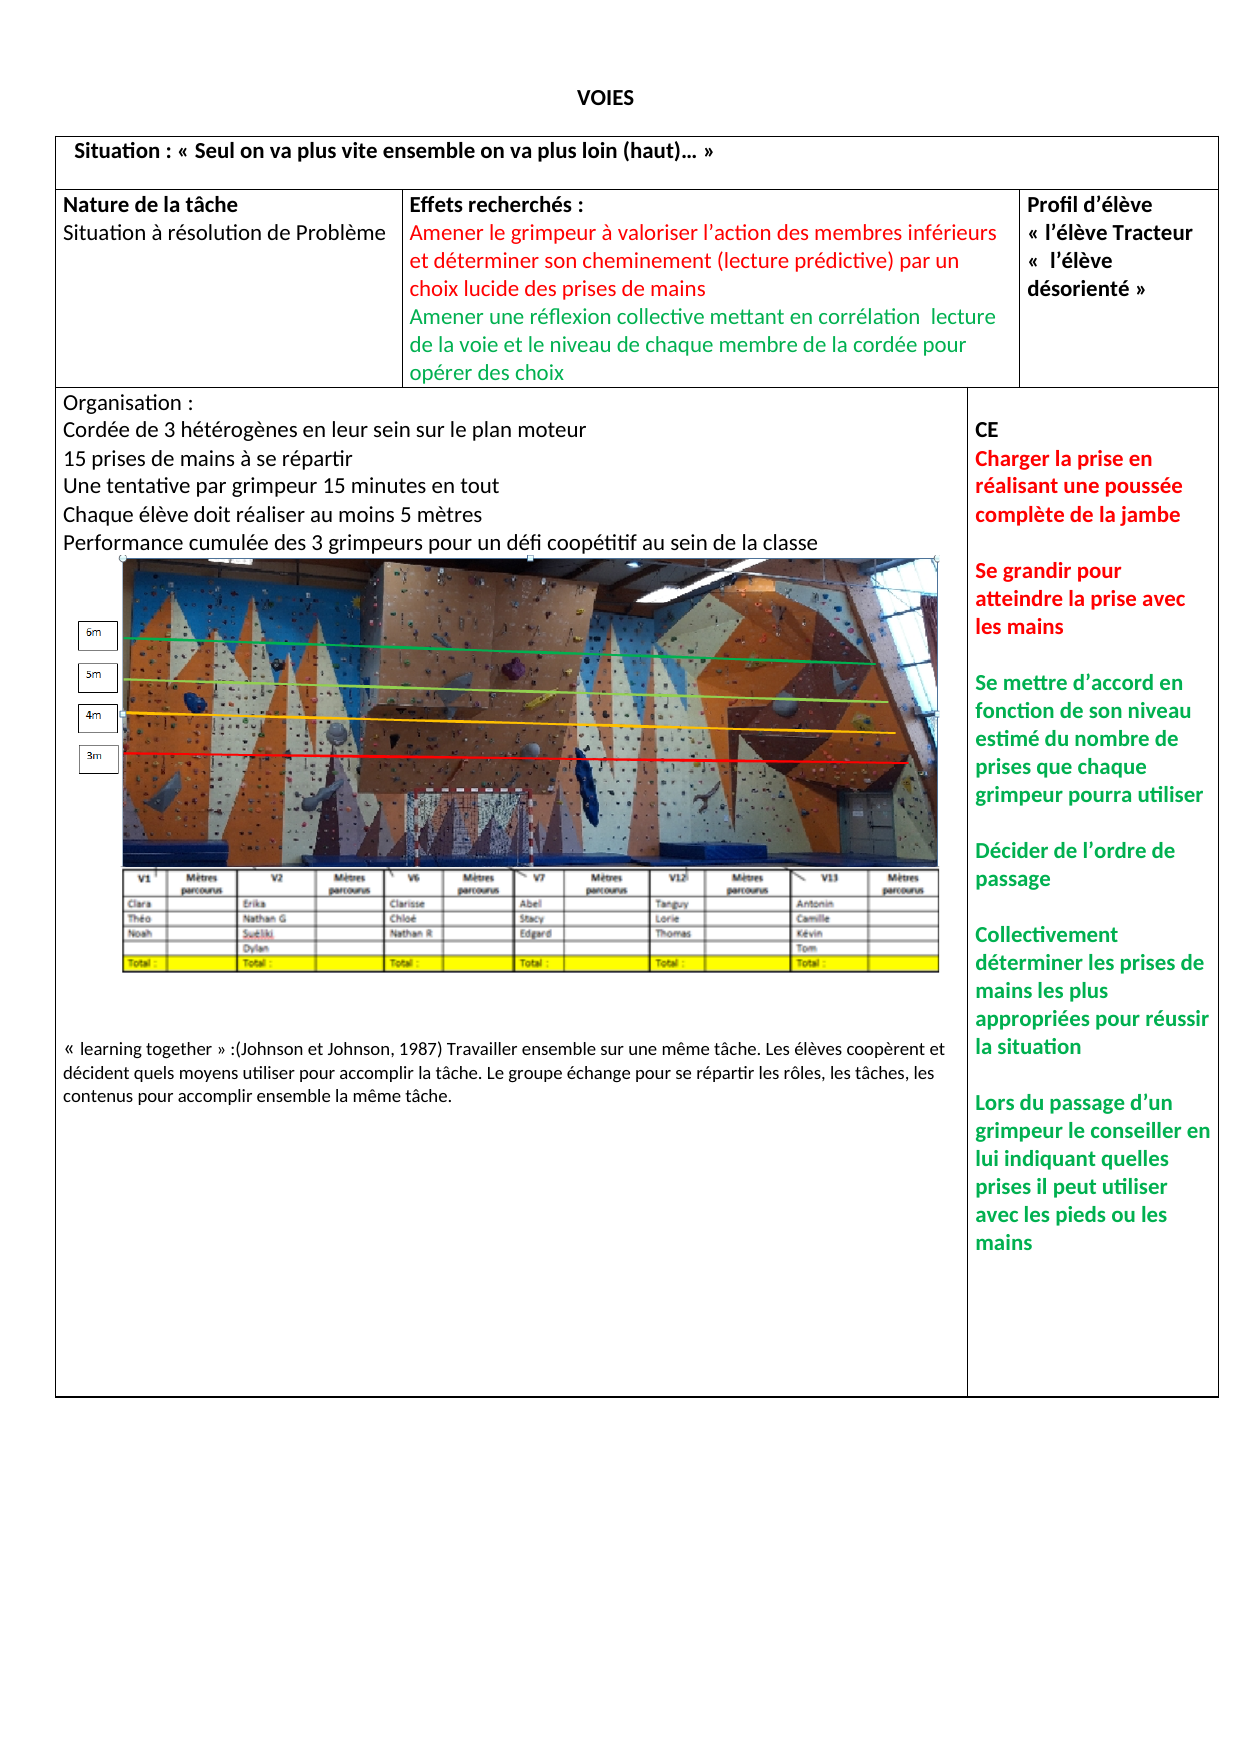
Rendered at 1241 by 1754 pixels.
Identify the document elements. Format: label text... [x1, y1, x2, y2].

table_cell Profil d’élève « l’élève Tracteur « l’élève désorienté » [1020, 190, 1218, 387]
table_header Situation : « Seul on va plus vite ensemble on va plus loin (haut)… » [56, 137, 1218, 189]
text VOIES [59, 83, 1152, 111]
picture [62, 555, 940, 978]
table_cell Effets recherchés : Amener le grimpeur à valoriser l’action des membres inférieurs et déterminer son cheminement (lecture prédictive) par un choix lucide des prises de mains Amener une réflexion collective mettant en corrélation lecture de la voie et le niveau de chaque membre de la cordée pour opérer des choix [403, 190, 1019, 387]
table_cell CE Charger la prise en réalisant une poussée complète de la jambe Se grandir pour atteindre la prise avec les mains Se mettre d’accord en fonction de son niveau estimé du nombre de prises que chaque grimpeur pourra utiliser Décider de l’ordre de passage Collectivement déterminer les prises de mains les plus appropriées pour réussir la situation Lors du passage d’un grimpeur le conseiller en lui indiquant quelles prises il peut utiliser avec les pieds ou les mains [968, 388, 1218, 1396]
table_cell Organisation : Cordée de 3 hétérogènes en leur sein sur le plan moteur 15 prises de mains à se répartir Une tentative par grimpeur 15 minutes en tout Chaque élève doit réaliser au moins 5 mètres Performance cumulée des 3 grimpeurs pour un défi coopétitif au sein de la classe « learning together » :(Johnson et Johnson, 1987) Travailler ensemble sur une même tâche. Les élèves coopèrent et décident quels moyens utiliser pour accomplir la tâche. Le groupe échange pour se répartir les rôles, les tâches, les contenus pour accomplir ensemble la même tâche. [56, 388, 967, 1396]
table_cell Nature de la tâche Situation à résolution de Problème [56, 190, 402, 387]
